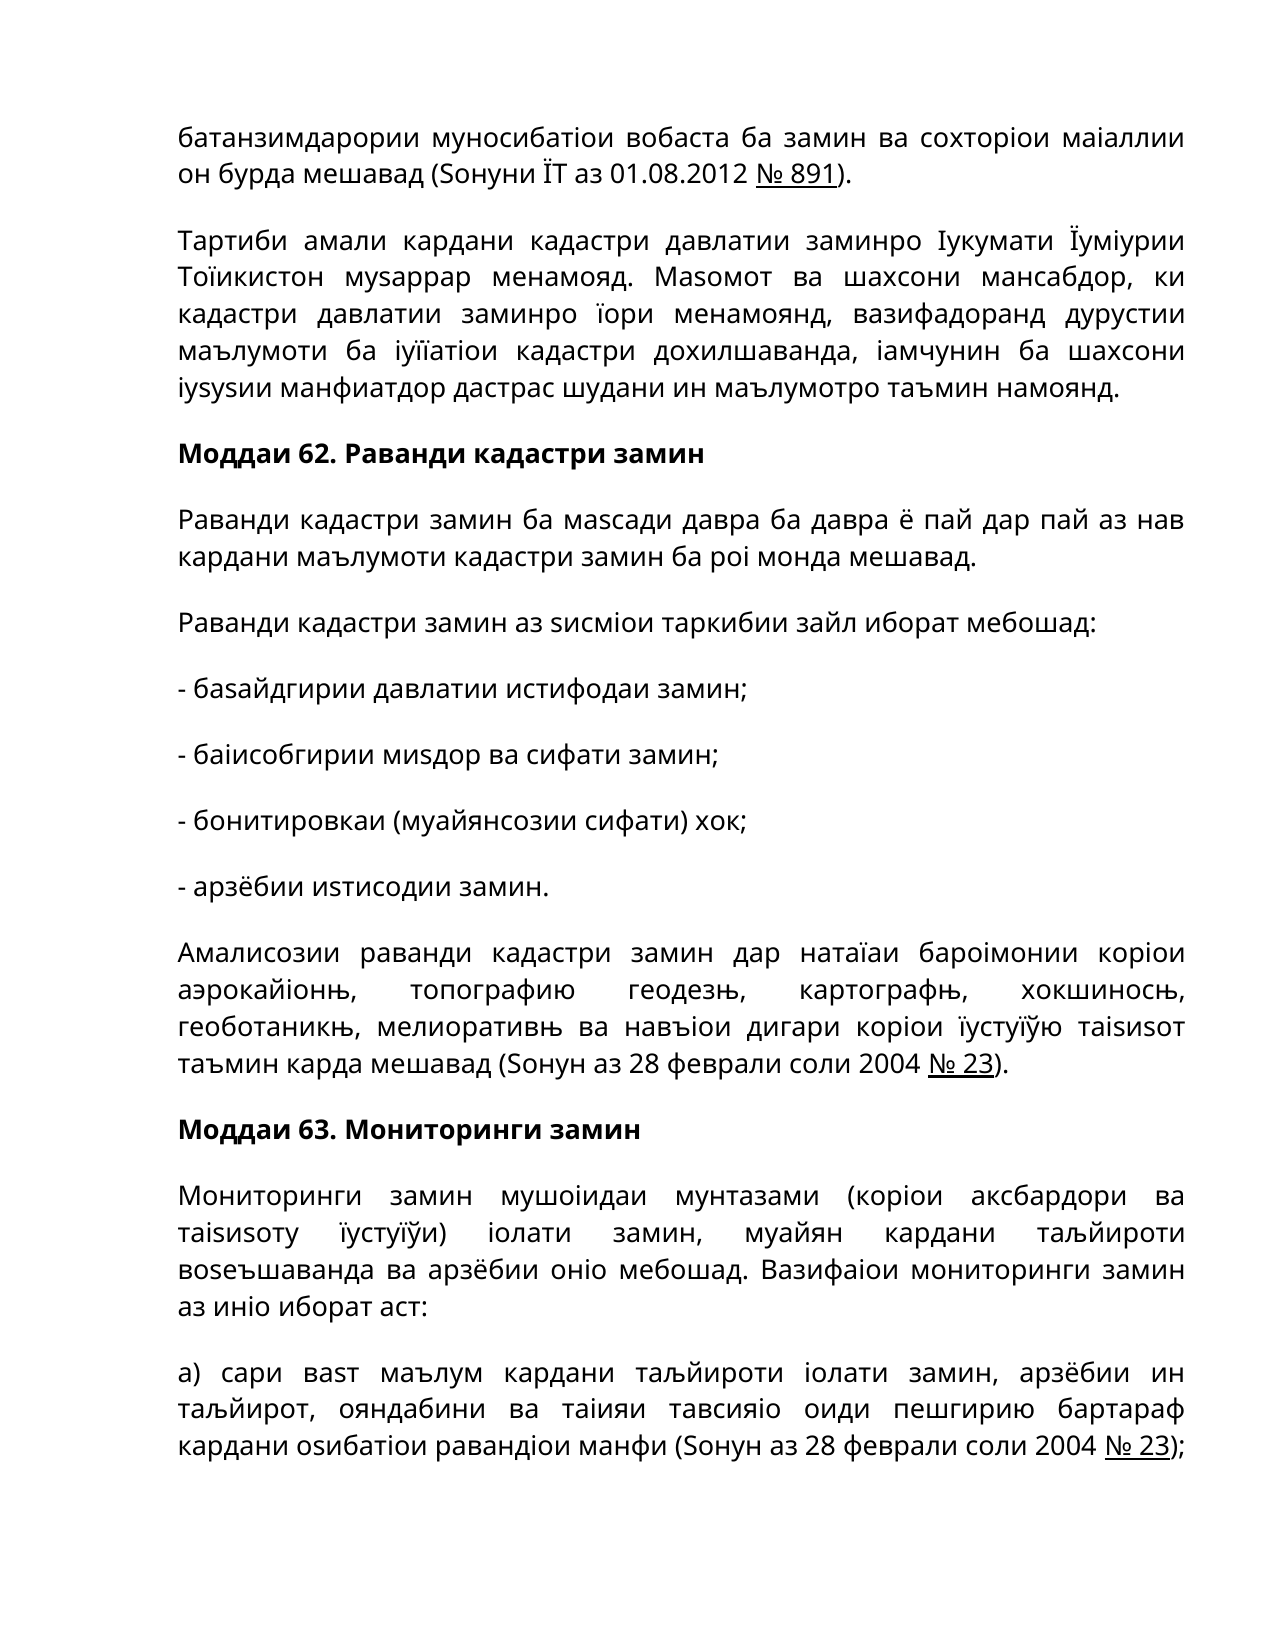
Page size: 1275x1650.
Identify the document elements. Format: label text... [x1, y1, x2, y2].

text Моддаи 63. Мониторинги замин [177, 1110, 1186, 1147]
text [177, 118, 1186, 192]
text а) сари ваѕт маълум кардани таљйироти іолати замин, арзёбии ин таљйирот, ояндабини ва таіияи тавсияіо оиди пешгирию бартараф кардани оѕибатіои равандіои манфи (Ѕонун аз 28 феврали соли 2004 № 23); [177, 1353, 1186, 1464]
text - баѕайдгирии давлатии истифодаи замин; [177, 669, 1186, 706]
text - бонитировкаи (муайянсозии сифати) хок; [177, 802, 1186, 838]
text Моддаи 62. Раванди кадастри замин [177, 434, 1186, 471]
text - арзёбии иѕтисодии замин. [177, 868, 1186, 904]
text Тартиби амали кардани кадастри давлатии заминро Іукумати Їуміурии Тоїикистон муѕаррар менамояд. Маѕомот ва шахсони мансабдор, ки кадастри давлатии заминро їори менамоянд, вазифадоранд дурустии маълумоти ба іуїїатіои кадастри дохилшаванда, іамчунин ба шахсони іуѕуѕии манфиатдор дастрас шудани ин маълумотро таъмин намоянд. [177, 221, 1186, 405]
text Раванди кадастри замин ба маѕсади давра ба давра ё пай дар пай аз нав кардани маълумоти кадастри замин ба роі монда мешавад. [177, 501, 1186, 574]
text Мониторинги замин мушоіидаи мунтазами (коріои аксбардори ва таіѕиѕоту їустуїўи) іолати замин, муайян кардани таљйироти воѕеъшаванда ва арзёбии оніо мебошад. Вазифаіои мониторинги замин аз иніо иборат аст: [177, 1176, 1186, 1324]
text Раванди кадастри замин аз ѕисміои таркибии зайл иборат мебошад: [177, 603, 1186, 640]
text - баіисобгирии миѕдор ва сифати замин; [177, 736, 1186, 772]
text Амалисозии раванди кадастри замин дар натаїаи бароімонии коріои аэрокайіонњ, топографию геодезњ, картографњ, хокшиносњ, геоботаникњ, мелиоративњ ва навъіои дигари коріои їустуїўю таіѕиѕот таъмин карда мешавад (Ѕонун аз 28 феврали соли 2004 № 23). [177, 934, 1186, 1081]
